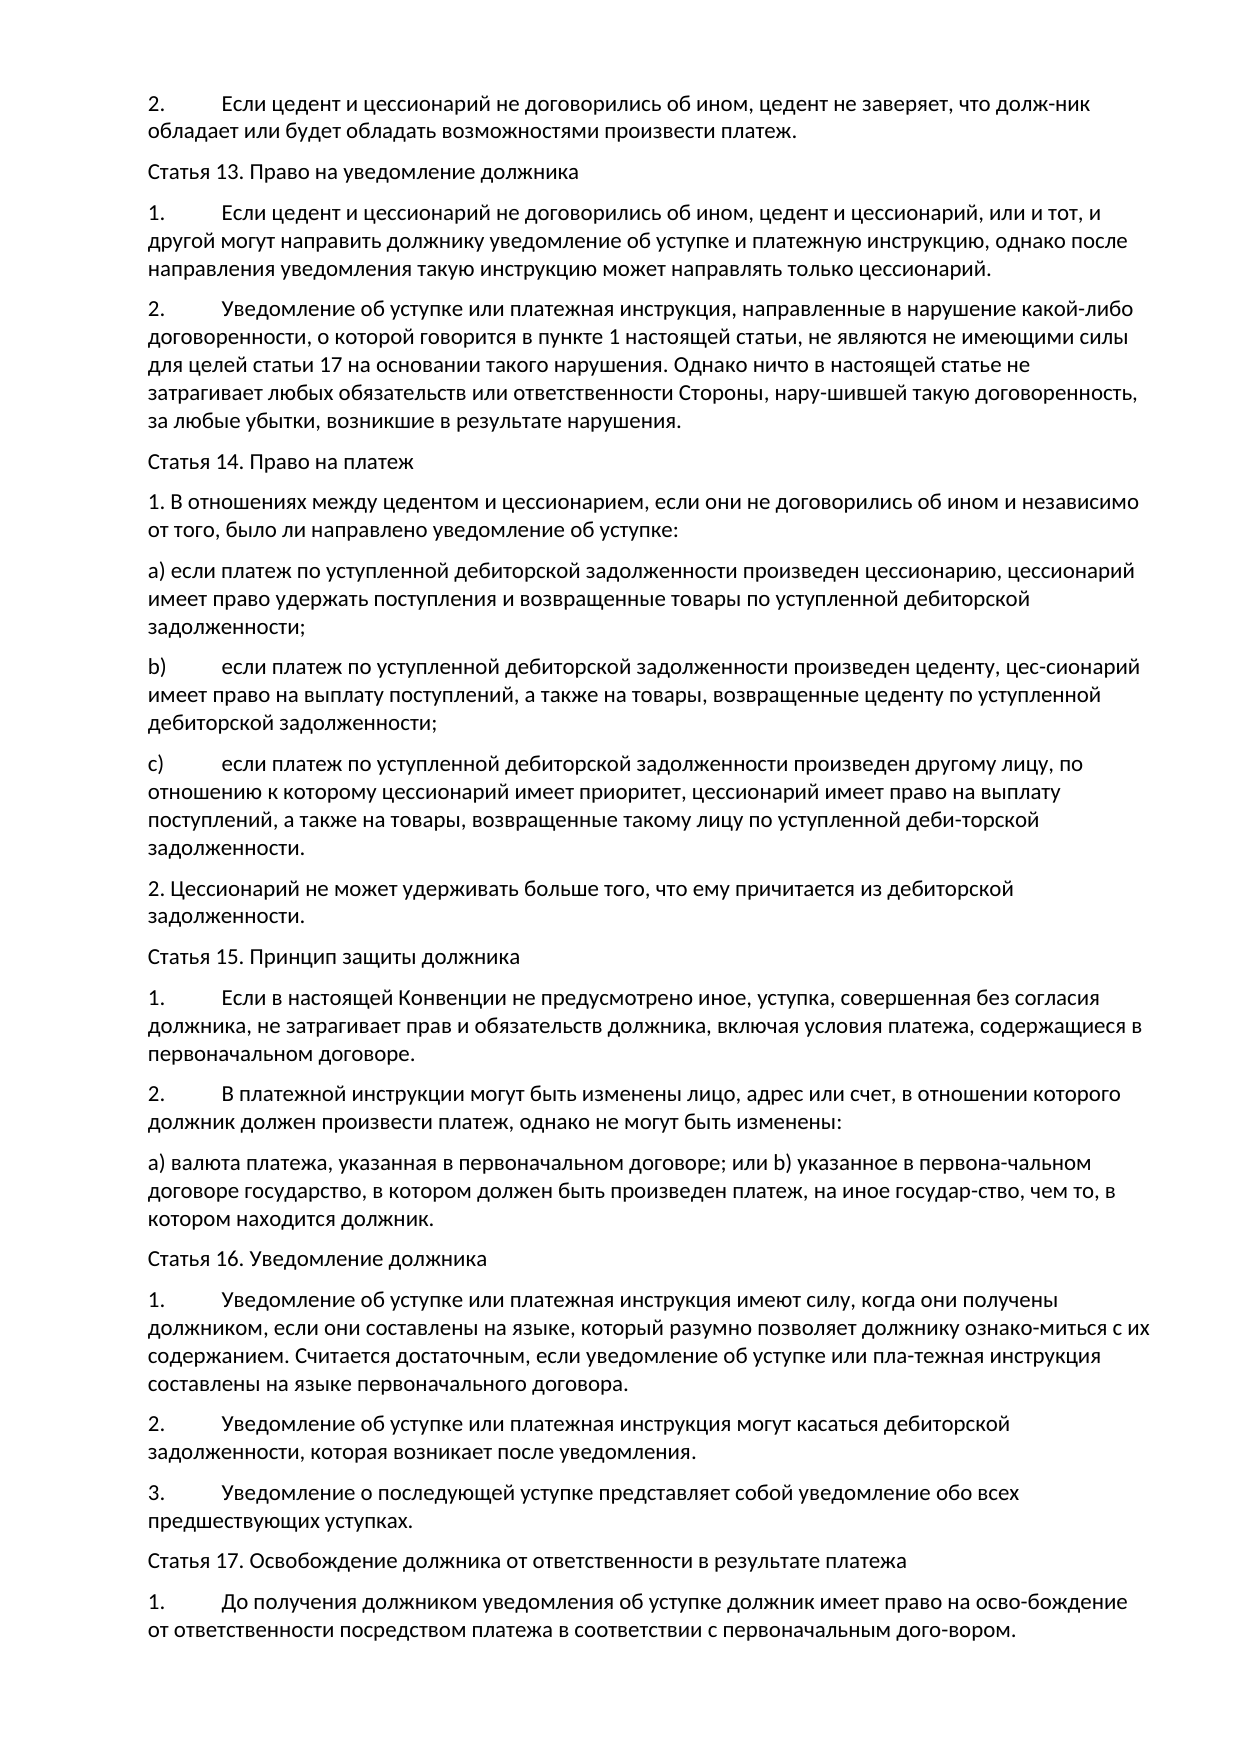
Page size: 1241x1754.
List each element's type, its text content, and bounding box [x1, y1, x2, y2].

text 2. Цессионарий не может удерживать больше того, что ему причитается из дебиторской задолженности. [148, 874, 1152, 930]
text Статья 17. Освобождение должника от ответственности в результате платежа [148, 1547, 1152, 1574]
text 2. Если цедент и цессионарий не договорились об ином, цедент не заверяет, что долж-ник обладает или будет обладать возможностями произвести платеж. [148, 89, 1152, 145]
text Статья 15. Принцип защиты должника [148, 942, 1152, 970]
text 2. В платежной инструкции могут быть изменены лицо, адрес или счет, в отношении которого должник должен произвести платеж, однако не могут быть изменены: [148, 1079, 1152, 1135]
text 1. Если цедент и цессионарий не договорились об ином, цедент и цессионарий, или и тот, и другой могут направить должнику уведомление об уступке и платежную инструкцию, однако после направления уведомления такую инструкцию может направлять только цессионарий. [148, 198, 1152, 282]
text 1. Если в настоящей Конвенции не предусмотрено иное, уступка, совершенная без согласия должника, не затрагивает прав и обязательств должника, включая условия платежа, содержащиеся в первоначальном договоре. [148, 983, 1152, 1067]
text Статья 16. Уведомление должника [148, 1244, 1152, 1272]
text 1. В отношениях между цедентом и цессионарием, если они не договорились об ином и независимо от того, было ли направлено уведомление об уступке: [148, 487, 1152, 543]
text 3. Уведомление о последующей уступке представляет собой уведомление обо всех предшествующих уступках. [148, 1478, 1152, 1534]
text Статья 13. Право на уведомление должника [148, 157, 1152, 185]
text Статья 14. Право на платеж [148, 447, 1152, 475]
text 1. Уведомление об уступке или платежная инструкция имеют силу, когда они получены должником, если они составлены на языке, который разумно позволяет должнику ознако-миться с их содержанием. Считается достаточным, если уведомление об уступке или пла-тежная инструкция составлены на языке первоначального договора. [148, 1285, 1152, 1397]
text 1. До получения должником уведомления об уступке должник имеет право на осво-бождение от ответственности посредством платежа в соответствии с первоначальным дого-вором. [148, 1587, 1152, 1643]
text 2. Уведомление об уступке или платежная инструкция могут касаться дебиторской задолженности, которая возникает после уведомления. [148, 1409, 1152, 1466]
text a) валюта платежа, указанная в первоначальном договоре; или b) указанное в первона-чальном договоре государство, в котором должен быть произведен платеж, на иное государ-ство, чем то, в котором находится должник. [148, 1148, 1152, 1232]
text b) если платеж по уступленной дебиторской задолженности произведен цеденту, цес-сионарий имеет право на выплату поступлений, а также на товары, возвращенные цеденту по уступленной дебиторской задолженности; [148, 652, 1152, 737]
text 2. Уведомление об уступке или платежная инструкция, направленные в нарушение какой-либо договоренности, о которой говорится в пункте 1 настоящей статьи, не являются не имеющими силы для целей статьи 17 на основании такого нарушения. Однако ничто в настоящей статье не затрагивает любых обязательств или ответственности Стороны, нару-шившей такую договоренность, за любые убытки, возникшие в результате нарушения. [148, 294, 1152, 434]
text a) если платеж по уступленной дебиторской задолженности произведен цессионарию, цессионарий имеет право удержать поступления и возвращенные товары по уступленной дебиторской задолженности; [148, 556, 1152, 640]
text c) если платеж по уступленной дебиторской задолженности произведен другому лицу, по отношению к которому цессионарий имеет приоритет, цессионарий имеет право на выплату поступлений, а также на товары, возвращенные такому лицу по уступленной деби-торской задолженности. [148, 749, 1152, 861]
